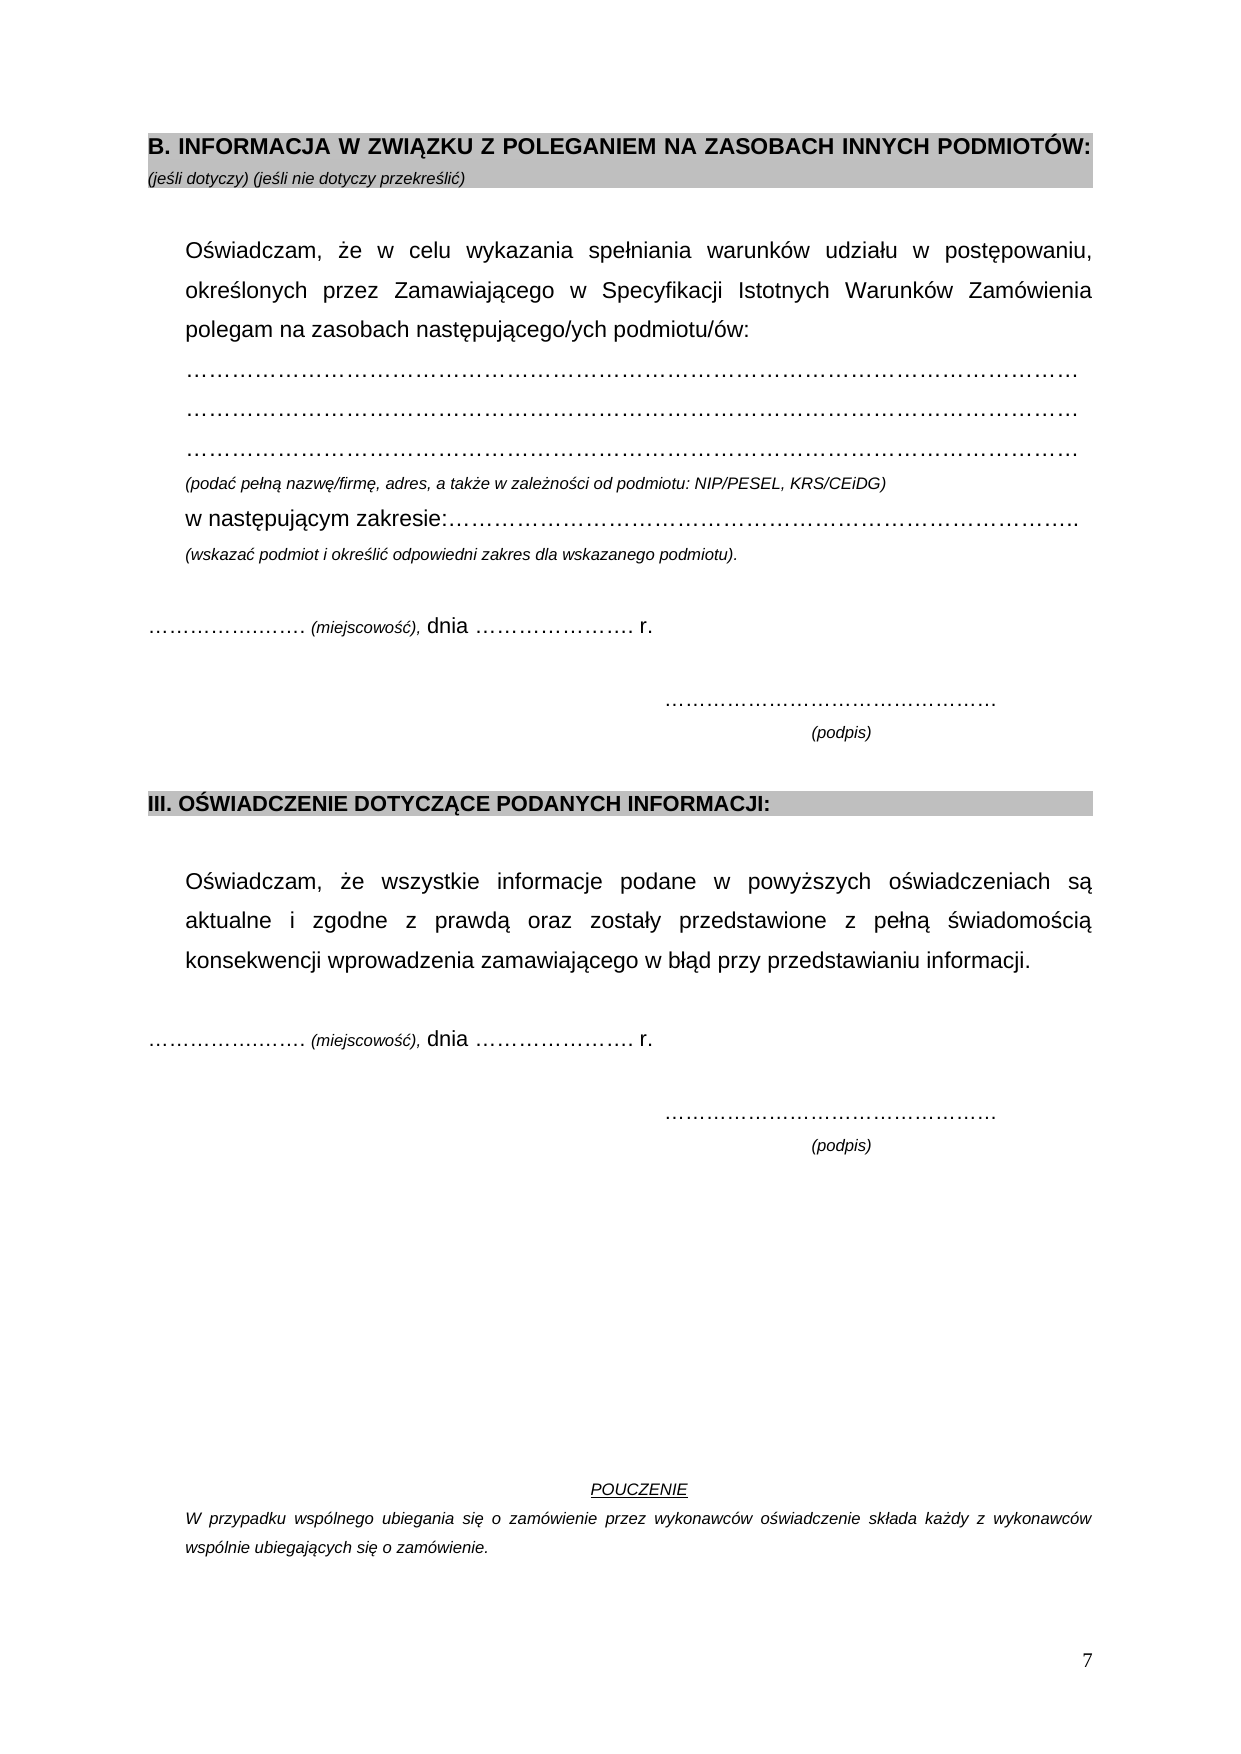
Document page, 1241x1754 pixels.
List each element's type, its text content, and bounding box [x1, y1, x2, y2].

text Oświadczam, że wszystkie informacje podane w powyższych oświadczeniach są aktualne i zgodne z prawdą oraz zostały przedstawione z pełną świadomością konsekwencji wprowadzenia zamawiającego w błąd przy przedstawianiu informacji. [185, 868, 1093, 973]
text ………………………………………… [148, 687, 1093, 711]
text Oświadczam, że w celu wykazania spełniania warunków udziału w postępowaniu, określonych przez Zamawiającego w Specyfikacji Istotnych Warunków Zamówienia polegam na zasobach następującego/ych podmiotu/ów: [185, 237, 1093, 342]
text POUCZENIE [185, 1480, 1093, 1499]
text …………….……. (miejscowość), dnia …………………. r. [148, 1026, 1093, 1051]
text B. INFORMACJA W ZWIĄZKU Z POLEGANIEM NA ZASOBACH INNYCH PODMIOTÓW: (jeśli dotyczy) (jeśli nie dotyczy przekreślić) [148, 159, 1093, 188]
text …………….……. (miejscowość), dnia …………………. r. [148, 613, 1093, 638]
text W przypadku wspólnego ubiegania się o zamówienie przez wykonawców oświadczenie składa każdy z wykonawców wspólnie ubiegających się o zamówienie. [185, 1509, 1093, 1557]
text (podpis) [738, 722, 1093, 742]
text III. OŚWIADCZENIE DOTYCZĄCE PODANYCH INFORMACJI: [148, 791, 1093, 816]
text w następującym zakresie:……………………………………………………………………….. [185, 505, 1093, 531]
text ……………………………………………………………………………………………………………………………………………………………………………………………………………………………………………………………………………………………………………………… [185, 356, 1093, 461]
text ………………………………………… [148, 1100, 1093, 1124]
text (wskazać podmiot i określić odpowiedni zakres dla wskazanego podmiotu). [185, 544, 1093, 564]
text (podać pełną nazwę/firmę, adres, a także w zależności od podmiotu: NIP/PESEL, KRS/CEiDG) [185, 474, 1093, 493]
text (podpis) [738, 1136, 1093, 1155]
